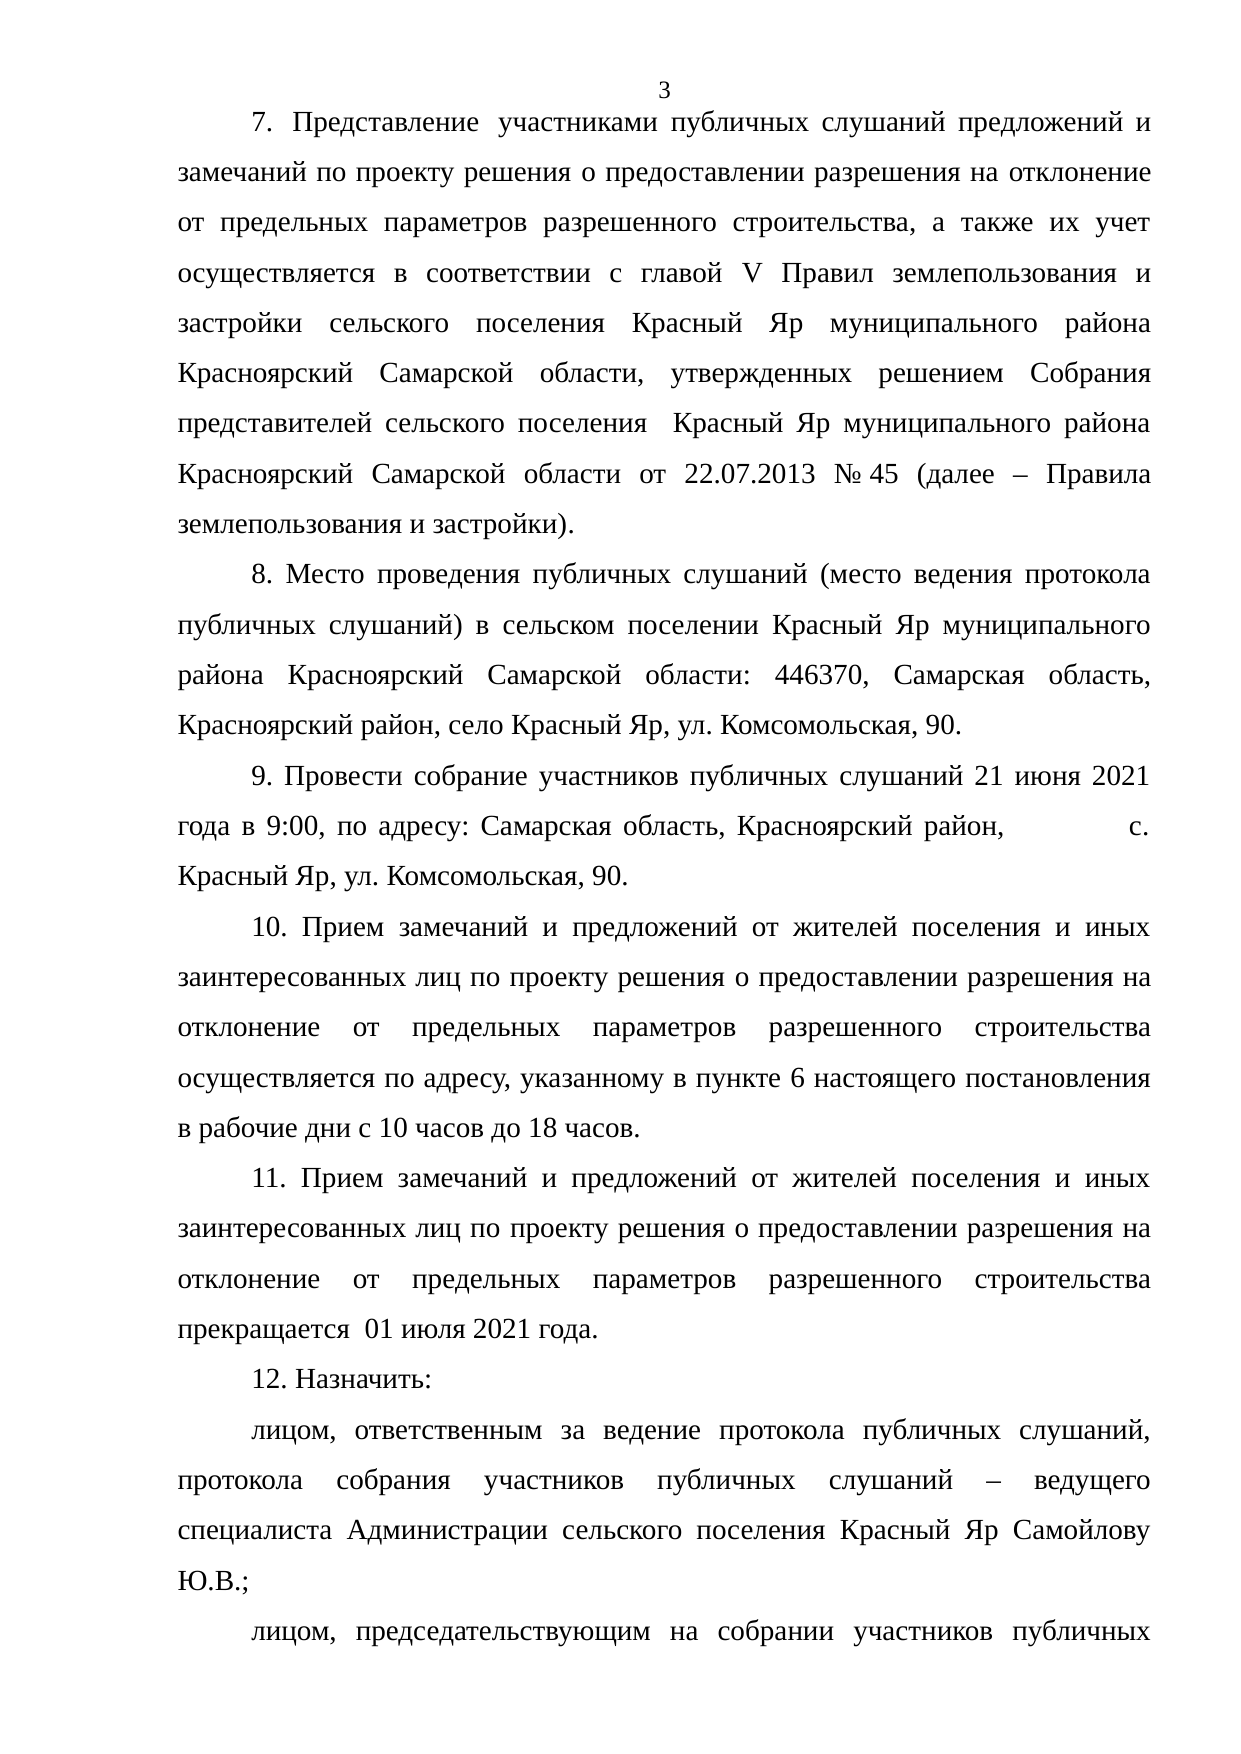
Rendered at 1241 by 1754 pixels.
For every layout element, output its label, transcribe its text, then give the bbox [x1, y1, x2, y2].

text 11. Прием замечаний и предложений от жителей поселения и иных заинтересованных лиц по проекту решения о предоставлении разрешения на отклонение от предельных параметров разрешенного строительства прекращается 01 июля 2021 года. [177, 1160, 1152, 1345]
text 12. Назначить: [177, 1362, 1152, 1395]
text лицом, ответственным за ведение протокола публичных слушаний, протокола собрания участников публичных слушаний – ведущего специалиста Администрации сельского поселения Красный Яр Самойлову Ю.В.; [177, 1412, 1152, 1596]
text 9. Провести собрание участников публичных слушаний 21 июня 2021 года в 9:00, по адресу: Самарская область, Красноярский район, с. Красный Яр, ул. Комсомольская, 90. [177, 758, 1152, 892]
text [177, 1613, 1152, 1647]
text 10. Прием замечаний и предложений от жителей поселения и иных заинтересованных лиц по проекту решения о предоставлении разрешения на отклонение от предельных параметров разрешенного строительства осуществляется по адресу, указанному в пункте 6 настоящего постановления в рабочие дни с 10 часов до 18 часов. [177, 909, 1152, 1143]
text 8. Место проведения публичных слушаний (место ведения протокола публичных слушаний) в сельском поселении Красный Яр муниципального района Красноярский Самарской области: 446370, Самарская область, Красноярский район, село Красный Яр, ул. Комсомольская, 90. [177, 557, 1152, 741]
text 7. Представление участниками публичных слушаний предложений и замечаний по проекту решения о предоставлении разрешения на отклонение от предельных параметров разрешенного строительства, а также их учет осуществляется в соответствии с главой V Правил землепользования и застройки сельского поселения Красный Яр муниципального района Красноярский Самарской области, утвержденных решением Собрания представителей сельского поселения Красный Яр муниципального района Красноярский Самарской области от 22.07.2013 № 45 (далее – Правила землепользования и застройки). [177, 104, 1152, 540]
